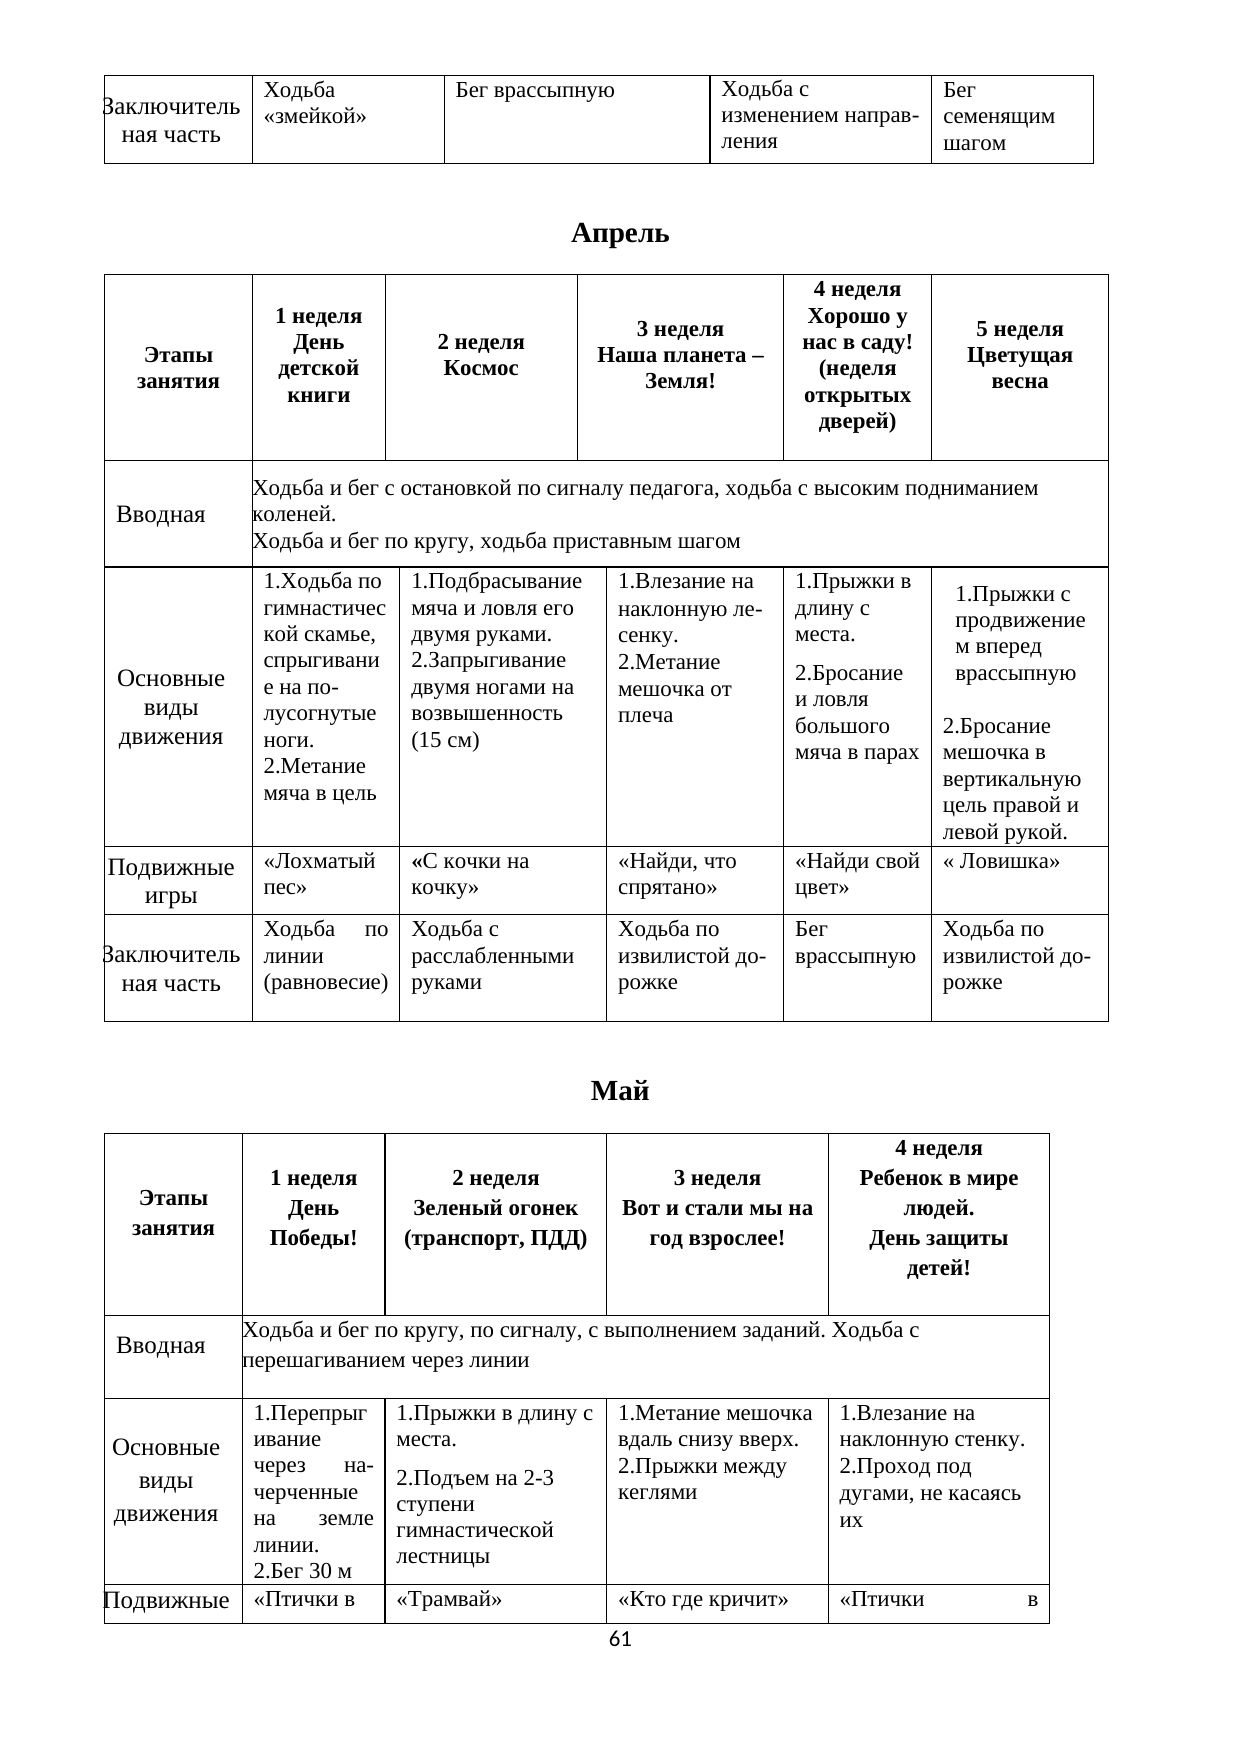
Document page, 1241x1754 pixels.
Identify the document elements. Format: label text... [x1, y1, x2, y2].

table_cell 1.Прыжки в длину с места. 2.Подъем на 2-3 ступени гимнастической лестницы [386, 1399, 606, 1584]
table_cell Основные виды движения [105, 568, 252, 846]
table_cell «Лохматый пес» [253, 847, 399, 914]
table_cell « Ловишка» [932, 847, 1108, 914]
table_cell 1.Влезание на наклонную стенку. 2.Проход под дугами, не касаясь их [829, 1399, 1049, 1584]
table_cell «Найди, что спрятано» [607, 847, 783, 914]
table_cell Подвижные игры [105, 1585, 242, 1623]
table_header Этапы занятия [105, 1134, 242, 1315]
table_cell Ходьба с изменением направления [711, 76, 931, 163]
table_cell Вводная [105, 1316, 242, 1398]
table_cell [829, 1585, 1049, 1623]
table_header 3 неделя Вот и стали мы на год взрослее! [607, 1134, 828, 1315]
table_cell Ходьба с расслабленными руками [400, 915, 606, 1021]
table_cell 1.Подбрасывание мяча и ловля его двумя руками. 2.Запрыгивание двумя ногами на возвышенность (15 см) [400, 568, 606, 846]
table_cell «Трамвай» [386, 1585, 606, 1623]
table_cell Ходьба по извилистой дорожке [607, 915, 783, 1021]
table_cell Ходьба и бег с остановкой по сигналу педагога, ходьба с высоким подниманием коленей. Ходьба и бег по кругу, ходьба приставным шагом [253, 461, 1108, 566]
table_header Этапы занятия [105, 275, 252, 460]
table_cell Ходьба и бег по кругу, по сигналу, с выполнением заданий. Ходьба с перешагиванием через линии [243, 1316, 1049, 1398]
table_header 4 неделя Ребенок в мире людей. День защиты детей! [829, 1134, 1049, 1315]
table_cell 1.Прыжки с продвижением вперед врассыпную 2.Бросание мешочка в вертикальную цель правой и левой рукой. [932, 568, 1108, 846]
table_header 2 неделя Зеленый огонек (транспорт, ПДД) [386, 1134, 606, 1315]
table_header 1 неделя День Победы! [243, 1134, 384, 1315]
table_cell Бег врассыпную [445, 76, 709, 163]
table_cell «Кто где кричит» [607, 1585, 828, 1623]
table_cell 1.Прыжки в длину с места. 2.Бросание и ловля большого мяча в парах [784, 568, 931, 846]
table_header 3 неделя Наша планета – Земля! [578, 275, 783, 460]
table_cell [243, 1585, 384, 1623]
table_header 4 неделя Хорошо у нас в саду! (неделя открытых дверей) [784, 275, 931, 460]
table_cell Ходьба по извилистой до-рожке [932, 915, 1108, 1021]
table_cell Бег врассыпную [784, 915, 931, 1021]
table_cell Подвижные игры [105, 847, 252, 914]
table_cell 1.Влезание на наклонную лесенку. 2.Метание мешочка от плеча [607, 568, 783, 846]
table_cell Вводная [105, 461, 252, 566]
table_cell Заключительная часть [105, 915, 252, 1021]
table_cell «Найди свой цвет» [784, 847, 931, 914]
table_cell Заключительная часть [105, 76, 252, 163]
table_cell Ходьба «змейкой» [253, 76, 444, 163]
table_header 2 неделя Космос [386, 275, 577, 460]
table_cell «С кочки на кочку» [400, 847, 606, 914]
table_cell Бег семенящим шагом [932, 76, 1093, 163]
table_cell 1.Метание мешочка вдаль снизу вверх. 2.Прыжки между кеглями [607, 1399, 828, 1584]
table_cell 1.Перепрыгивание через начерченные на земле линии. 2.Бег 30 м [243, 1399, 384, 1584]
text Май [75, 1073, 1165, 1107]
table_header 1 неделя День детской книги [253, 275, 385, 460]
table_cell 1.Ходьба по гимнастической скамье, спрыгивание на полусогнутые ноги. 2.Метание мяча в цель [253, 568, 399, 846]
table_cell Ходьба по линии (равновесие) [253, 915, 399, 1021]
table_cell Основные виды движения [105, 1399, 242, 1584]
text Апрель [75, 215, 1165, 248]
table_header 5 неделя Цветущая весна [932, 275, 1108, 460]
